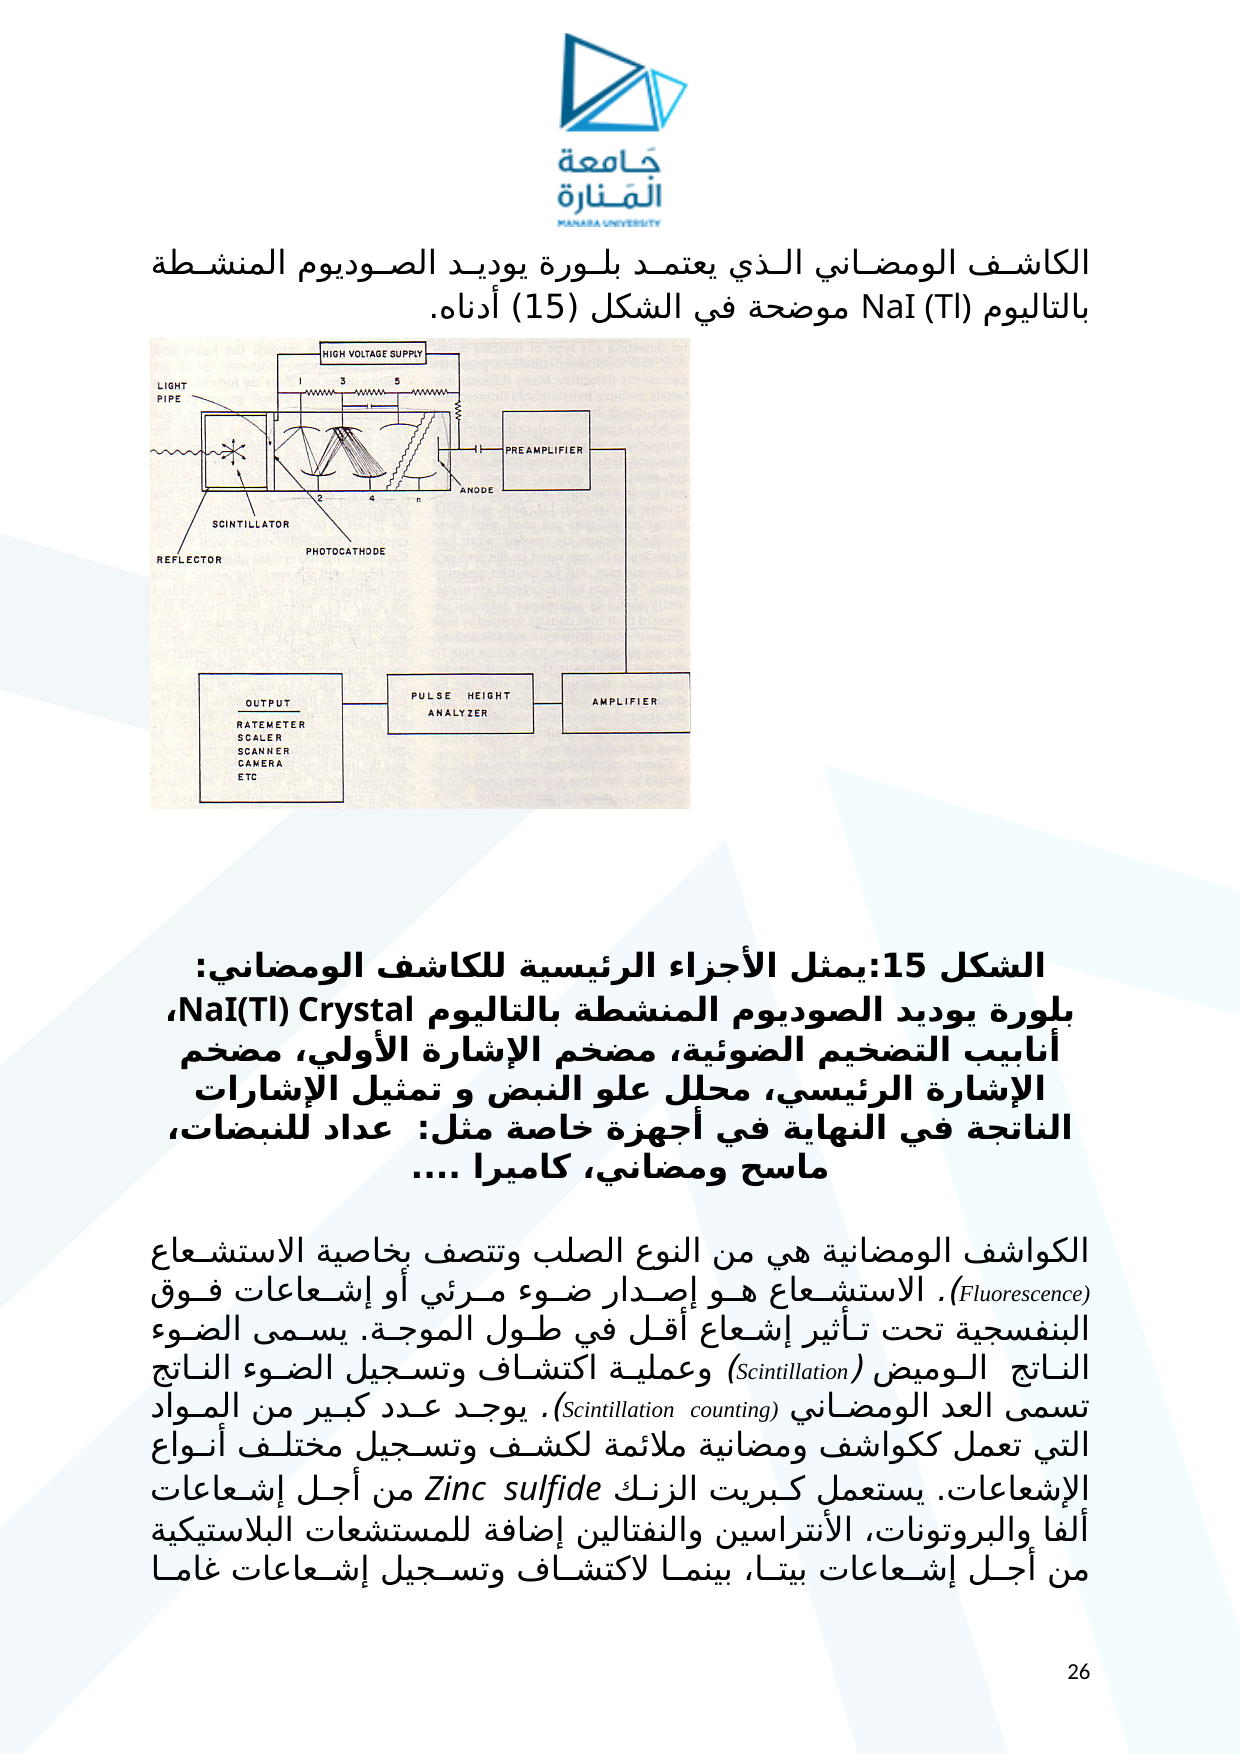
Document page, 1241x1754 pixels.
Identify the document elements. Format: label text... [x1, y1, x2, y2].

text الشكل 15:يمثل الأجزاء الرئيسية للكاشف الومضاني: بلورة يوديد الصوديوم المنشطة بالتاليوم NaI(Tl) Crystal، أنابيب التضخيم الضوئية، مضخم الإشارة الأولي، مضخم الإشارة الرئيسي، محلل علو النبض و تمثيل الإشارات الناتجة في النهاية في أجهزة خاصة مثل: عداد للنبضات، ماسح ومضاني، كاميرا .... [150, 946, 1090, 1186]
picture [554, 33, 693, 227]
picture [0, 253, 1241, 1754]
